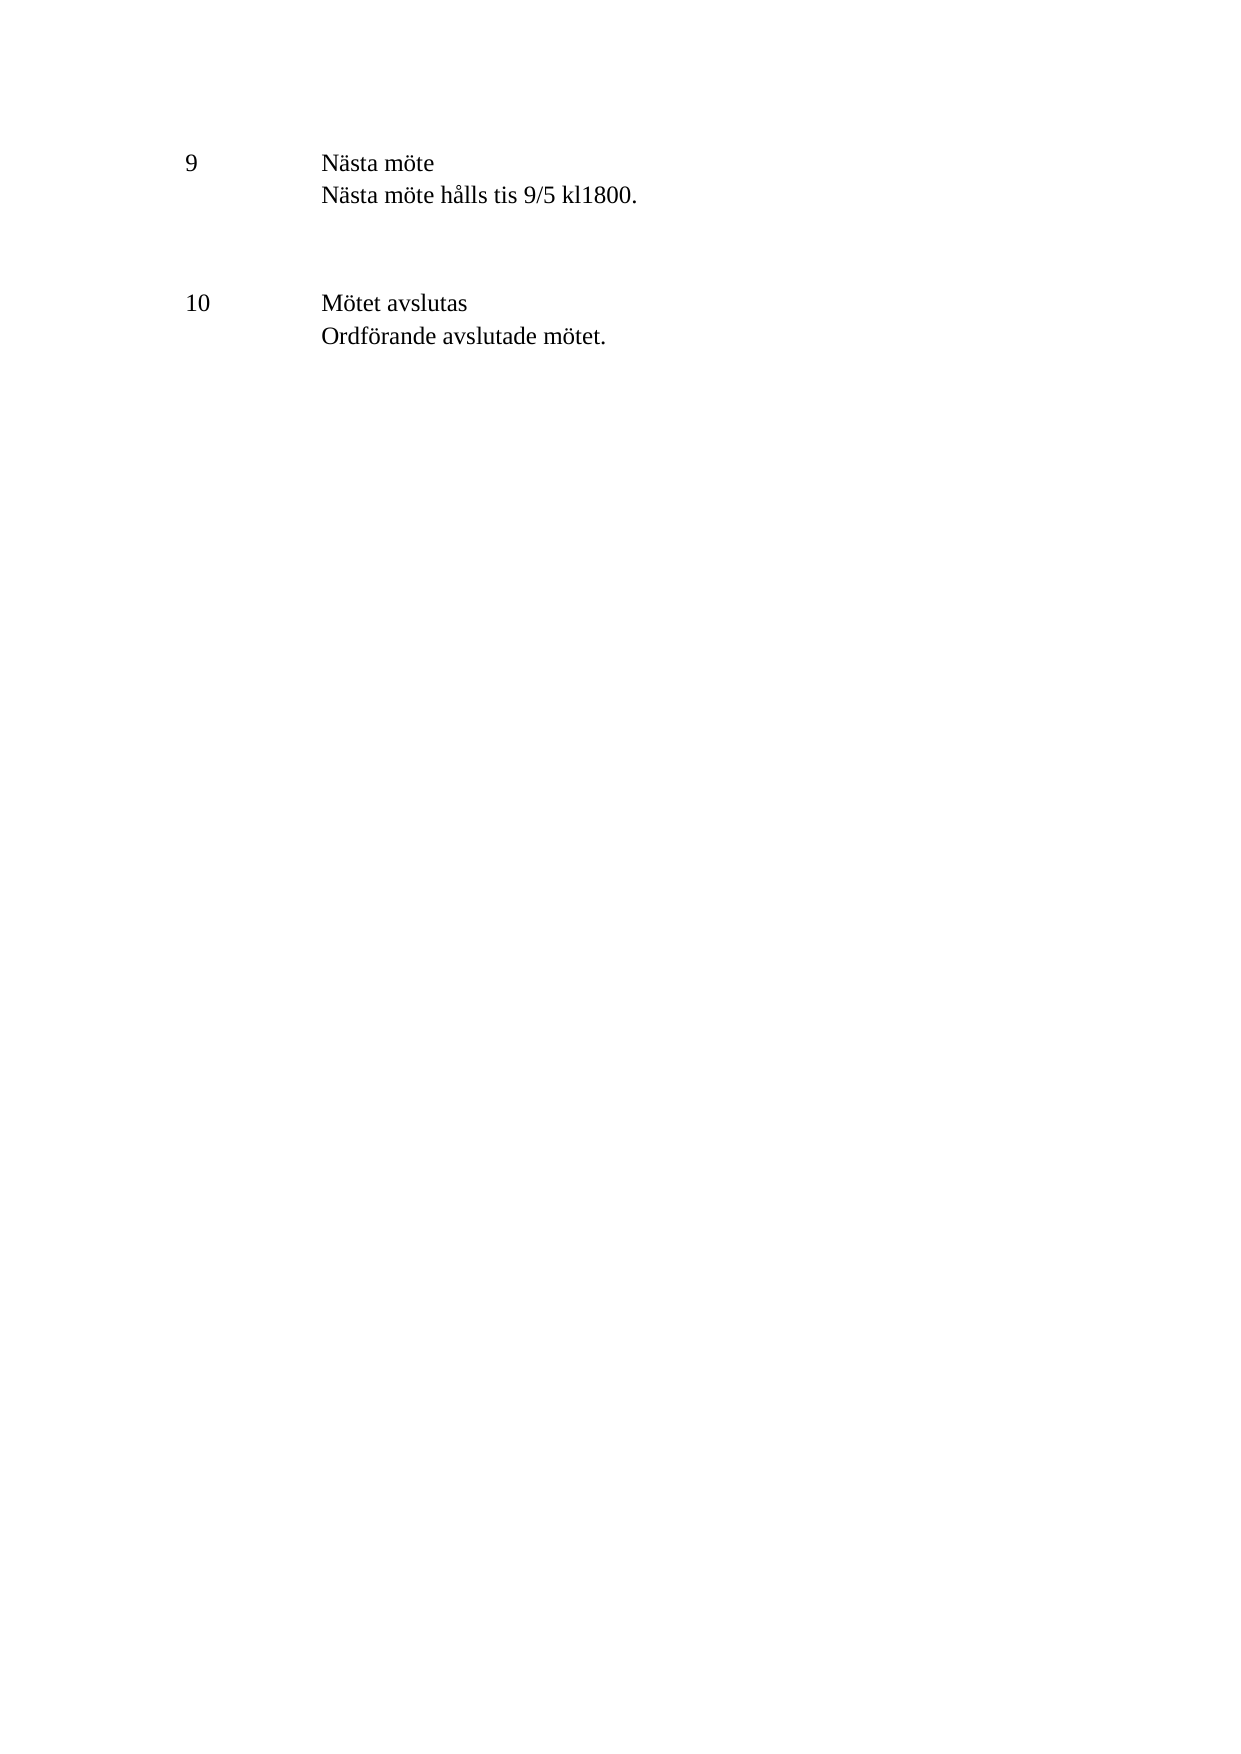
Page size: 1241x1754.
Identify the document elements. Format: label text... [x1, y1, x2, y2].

list Nästa möte hålls tis 9/5 kl1800. [321, 181, 1093, 209]
list Mötet avslutas [185, 288, 1093, 317]
list Ordförande avslutade mötet. [321, 321, 1093, 350]
list Nästa möte [185, 148, 1093, 176]
